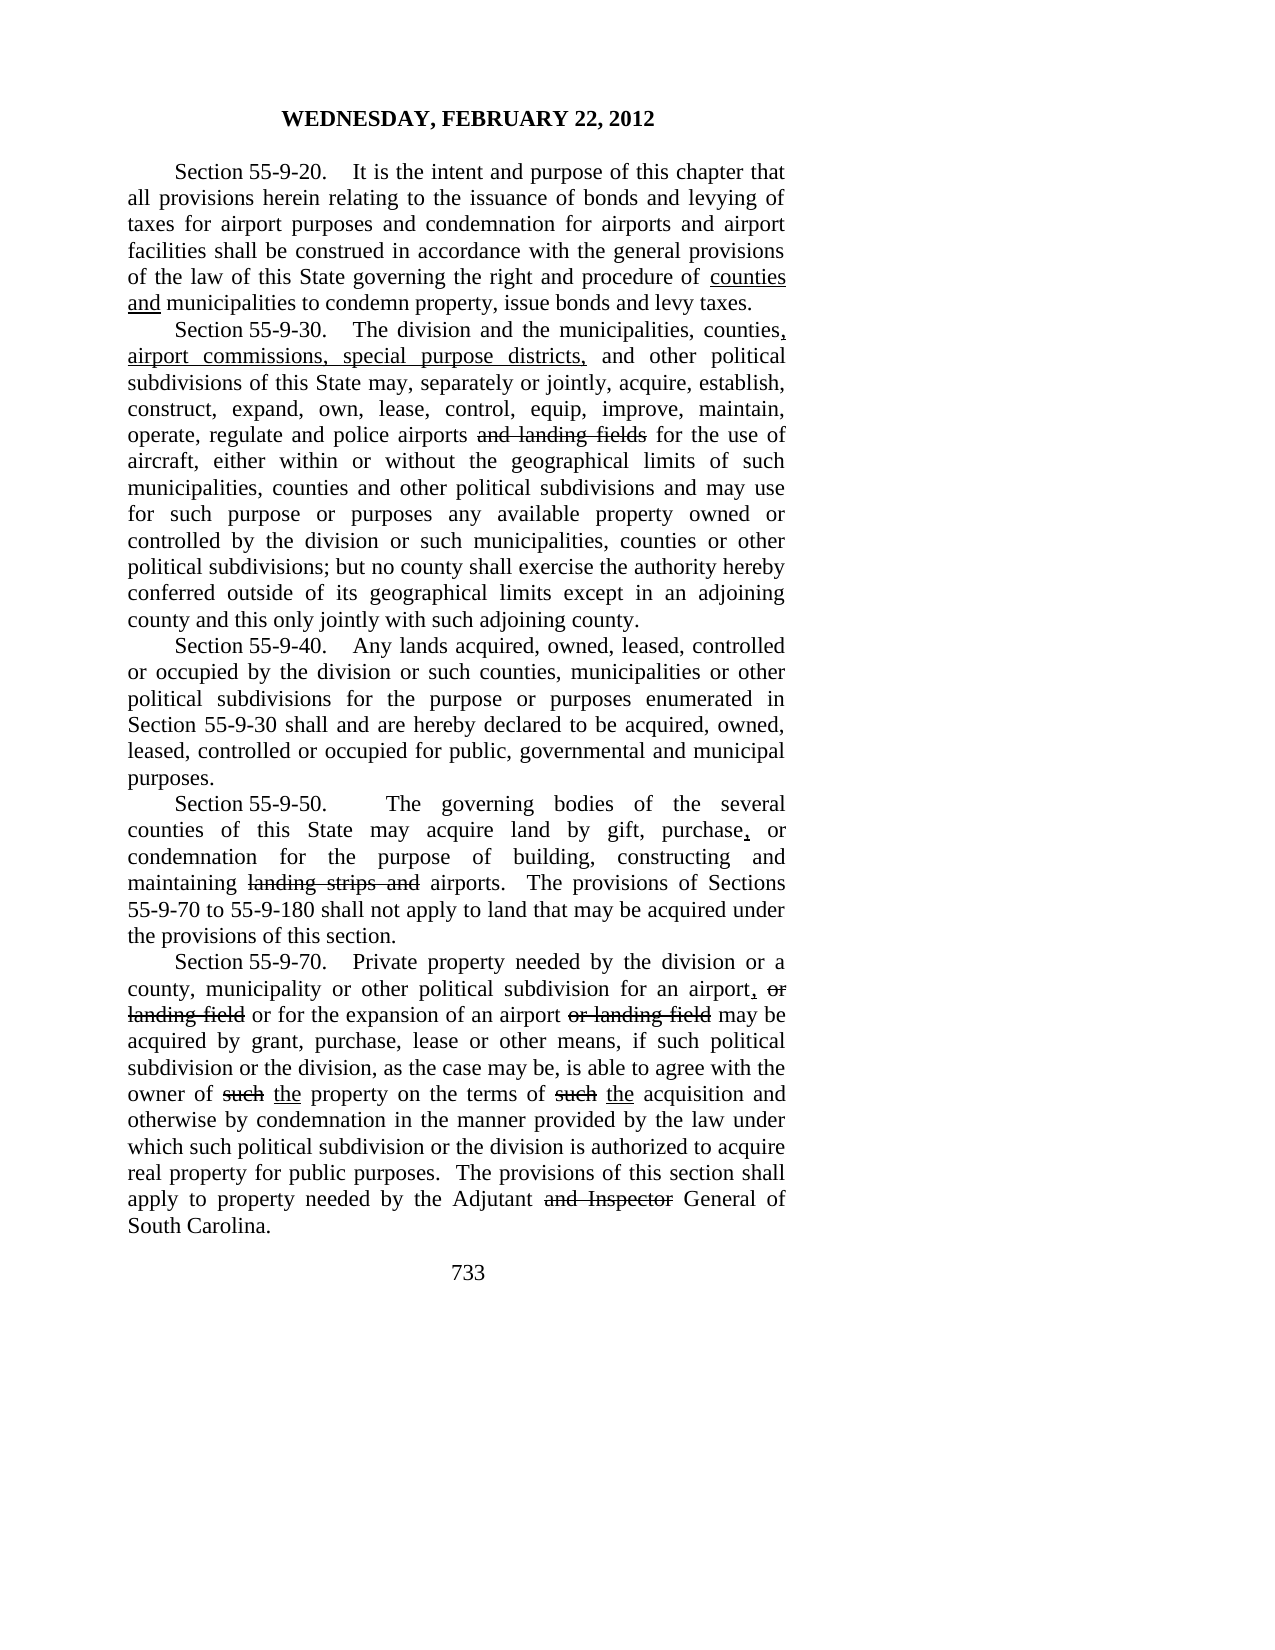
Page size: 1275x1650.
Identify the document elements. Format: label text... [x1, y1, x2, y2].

text Section 55-9-20. It is the intent and purpose of this chapter that all provisions herein relating to the issuance of bonds and levying of taxes for airport purposes and condemnation for airports and airport facilities shall be construed in accordance with the general provisions of the law of this State governing the right and procedure of counties and municipalities to condemn property, issue bonds and levy taxes. [127, 158, 786, 316]
text Section 55-9-50. The governing bodies of the several counties of this State may acquire land by gift, purchase, or condemnation for the purpose of building, constructing and maintaining landing strips and airports. The provisions of Sections 55-9-70 to 55-9-180 shall not apply to land that may be acquired under the provisions of this section. [127, 790, 786, 948]
text Section 55-9-70. Private property needed by the division or a county, municipality or other political subdivision for an airport, or landing field or for the expansion of an airport or landing field may be acquired by grant, purchase, lease or other means, if such political subdivision or the division, as the case may be, is able to agree with the owner of such the property on the terms of such the acquisition and otherwise by condemnation in the manner provided by the law under which such political subdivision or the division is authorized to acquire real property for public purposes. The provisions of this section shall apply to property needed by the Adjutant and Inspector General of South Carolina. [127, 948, 786, 1238]
text Section 55-9-30. The division and the municipalities, counties, airport commissions, special purpose districts, and other political subdivisions of this State may, separately or jointly, acquire, establish, construct, expand, own, lease, control, equip, improve, maintain, operate, regulate and police airports and landing fields for the use of aircraft, either within or without the geographical limits of such municipalities, counties and other political subdivisions and may use for such purpose or purposes any available property owned or controlled by the division or such municipalities, counties or other political subdivisions; but no county shall exercise the authority hereby conferred outside of its geographical limits except in an adjoining county and this only jointly with such adjoining county. [127, 316, 786, 632]
text Section 55-9-40. Any lands acquired, owned, leased, controlled or occupied by the division or such counties, municipalities or other political subdivisions for the purpose or purposes enumerated in Section 55-9-30 shall and are hereby declared to be acquired, owned, leased, controlled or occupied for public, governmental and municipal purposes. [127, 632, 786, 790]
